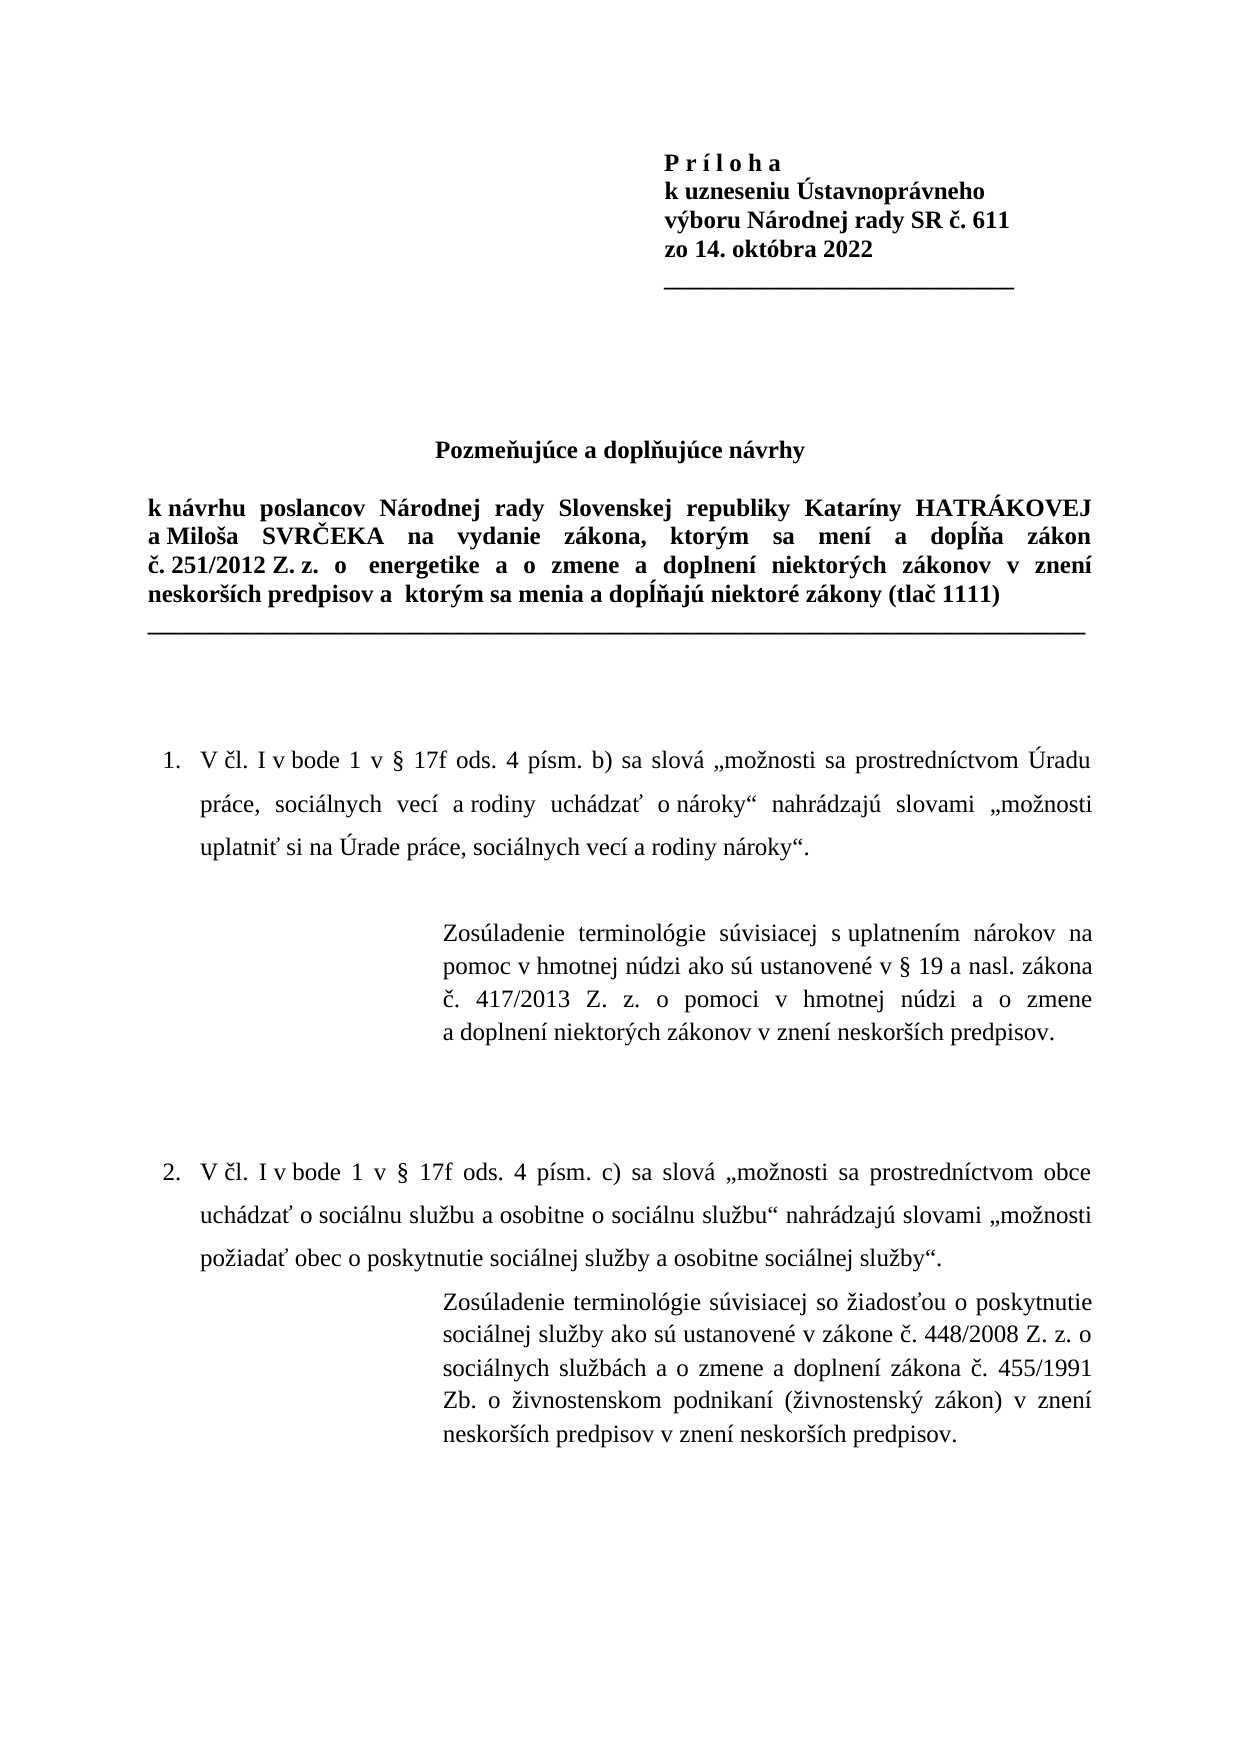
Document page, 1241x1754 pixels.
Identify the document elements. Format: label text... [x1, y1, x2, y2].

text ___________________________________________________________________________ [148, 608, 1093, 636]
subtitle P r í l o h a [616, 148, 1093, 176]
list Zosúladenie terminológie súvisiacej so žiadosťou o poskytnutie sociálnej služby ako sú ustanovené v zákone č. 448/2008 Z. z. o sociálnych službách a o zmene a doplnení zákona č. 455/1991 Zb. o živnostenskom podnikaní (živnostenský zákon) v znení neskorších predpisov v znení neskorších predpisov. [443, 1287, 1093, 1447]
list Zosúladenie terminológie súvisiacej s uplatnením nárokov na pomoc v hmotnej núdzi ako sú ustanovené v § 19 a nasl. zákona č. 417/2013 Z. z. o pomoci v hmotnej núdzi a o zmene a doplnení niektorých zákonov v znení neskorších predpisov. [443, 918, 1093, 1046]
text zo 14. októbra 2022 [591, 234, 1093, 263]
text k uzneseniu Ústavnoprávneho [591, 176, 1093, 205]
text k návrhu poslancov Národnej rady Slovenskej republiky Kataríny HATRÁKOVEJ a Miloša SVRČEKA na vydanie zákona, ktorým sa mení a dopĺňa zákon č. 251/2012 Z. z. o energetike a o zmene a doplnení niektorých zákonov v znení neskorších predpisov a ktorým sa menia a dopĺňajú niektoré zákony (tlač 1111) [148, 493, 1093, 608]
text ____________________________ [591, 263, 1093, 291]
list V čl. I v bode 1 v § 17f ods. 4 písm. c) sa slová „možnosti sa prostredníctvom obce uchádzať o sociálnu službu a osobitne o sociálnu službu“ nahrádzajú slovami „možnosti požiadať obec o poskytnutie sociálnej služby a osobitne sociálnej služby“. [162, 1157, 1093, 1272]
list V čl. I v bode 1 v § 17f ods. 4 písm. b) sa slová „možnosti sa prostredníctvom Úradu práce, sociálnych vecí a rodiny uchádzať o nároky“ nahrádzajú slovami „možnosti uplatniť si na Úrade práce, sociálnych vecí a rodiny nároky“. [162, 746, 1093, 861]
subtitle Pozmeňujúce a doplňujúce návrhy [148, 435, 1093, 464]
text výboru Národnej rady SR č. 611 [591, 205, 1093, 234]
